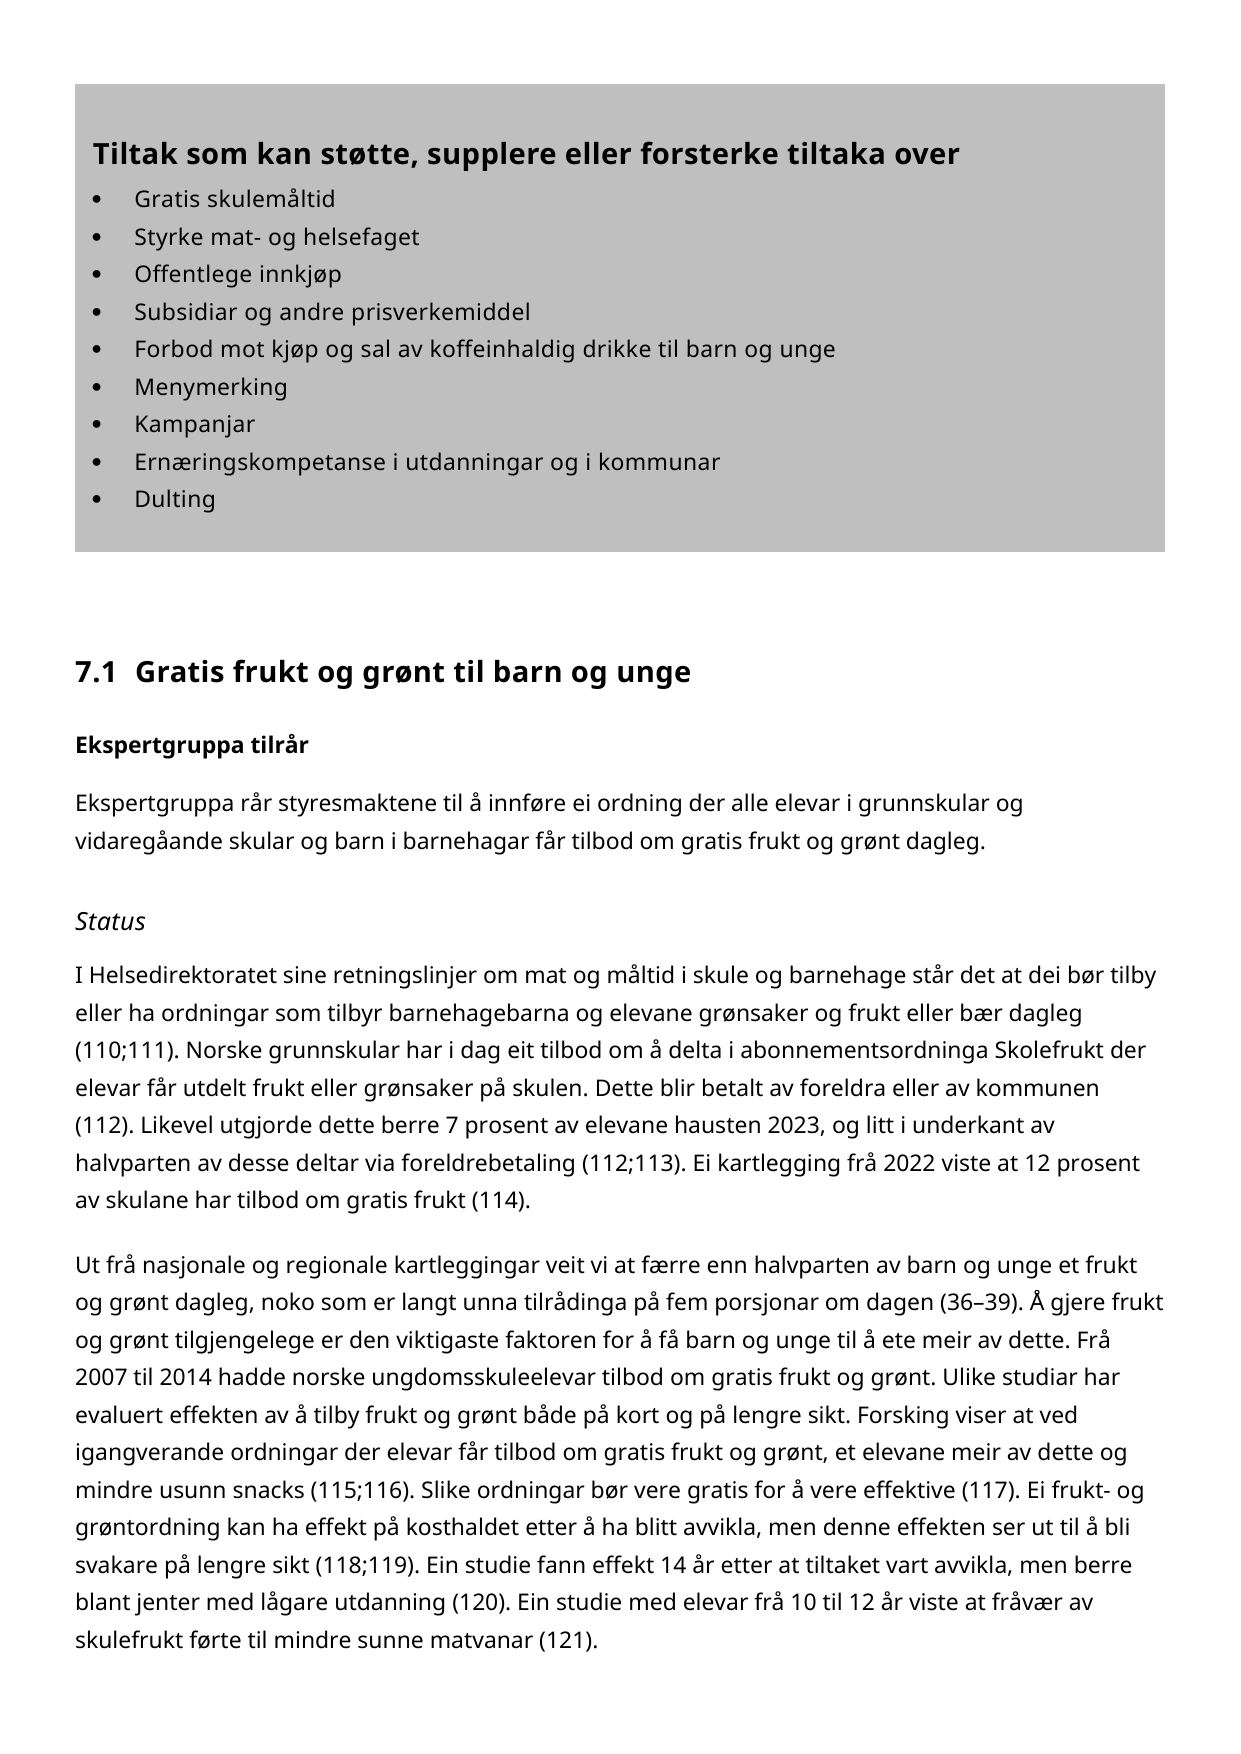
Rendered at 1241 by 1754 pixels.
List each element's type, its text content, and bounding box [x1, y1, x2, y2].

table_header Tiltak som kan støtte, supplere eller forsterke tiltaka over Gratis skulemåltid Styrke mat- og helsefaget Offentlege innkjøp Subsidiar og andre prisverkemiddel Forbod mot kjøp og sal av koffeinhaldig drikke til barn og unge Menymerking Kampanjar Ernæringskompetanse i utdanningar og i kommunar Dulting [75, 84, 1165, 552]
text Ekspertgruppa tilrår [75, 729, 1165, 760]
subtitle Gratis frukt og grønt til barn og unge [75, 651, 1165, 691]
text Status [75, 904, 1165, 938]
text Ekspertgruppa rår styresmaktene til å innføre ei ordning der alle elevar i grunnskular og vidaregåande skular og barn i barnehagar får tilbod om gratis frukt og grønt dagleg. [75, 787, 1165, 856]
text I Helsedirektoratet sine retningslinjer om mat og måltid i skule og barnehage står det at dei bør tilby eller ha ordningar som tilbyr barnehagebarna og elevane grønsaker og frukt eller bær dagleg (110;111). Norske grunnskular har i dag eit tilbod om å delta i abonnementsordninga Skolefrukt der elevar får utdelt frukt eller grønsaker på skulen. Dette blir betalt av foreldra eller av kommunen (112). Likevel utgjorde dette berre 7 prosent av elevane hausten 2023, og litt i underkant av halvparten av desse deltar via foreldrebetaling (112;113). Ei kartlegging frå 2022 viste at 12 prosent av skulane har tilbod om gratis frukt (114). [75, 959, 1165, 1215]
text Ut frå nasjonale og regionale kartleggingar veit vi at færre enn halvparten av barn og unge et frukt og grønt dagleg, noko som er langt unna tilrådinga på fem porsjonar om dagen (36–39). Å gjere frukt og grønt tilgjengelege er den viktigaste faktoren for å få barn og unge til å ete meir av dette. Frå 2007 til 2014 hadde norske ungdomsskuleelevar tilbod om gratis frukt og grønt. Ulike studiar har evaluert effekten av å tilby frukt og grønt både på kort og på lengre sikt. Forsking viser at ved igangverande ordningar der elevar får tilbod om gratis frukt og grønt, et elevane meir av dette og mindre usunn snacks (115;116). Slike ordningar bør vere gratis for å vere effektive (117). Ei frukt- og grøntordning kan ha effekt på kosthaldet etter å ha blitt avvikla, men denne effekten ser ut til å bli svakare på lengre sikt (118;119). Ein studie fann effekt 14 år etter at tiltaket vart avvikla, men berre blant jenter med lågare utdanning (120). Ein studie med elevar frå 10 til 12 år viste at fråvær av skulefrukt førte til mindre sunne matvanar (121). [75, 1248, 1165, 1655]
